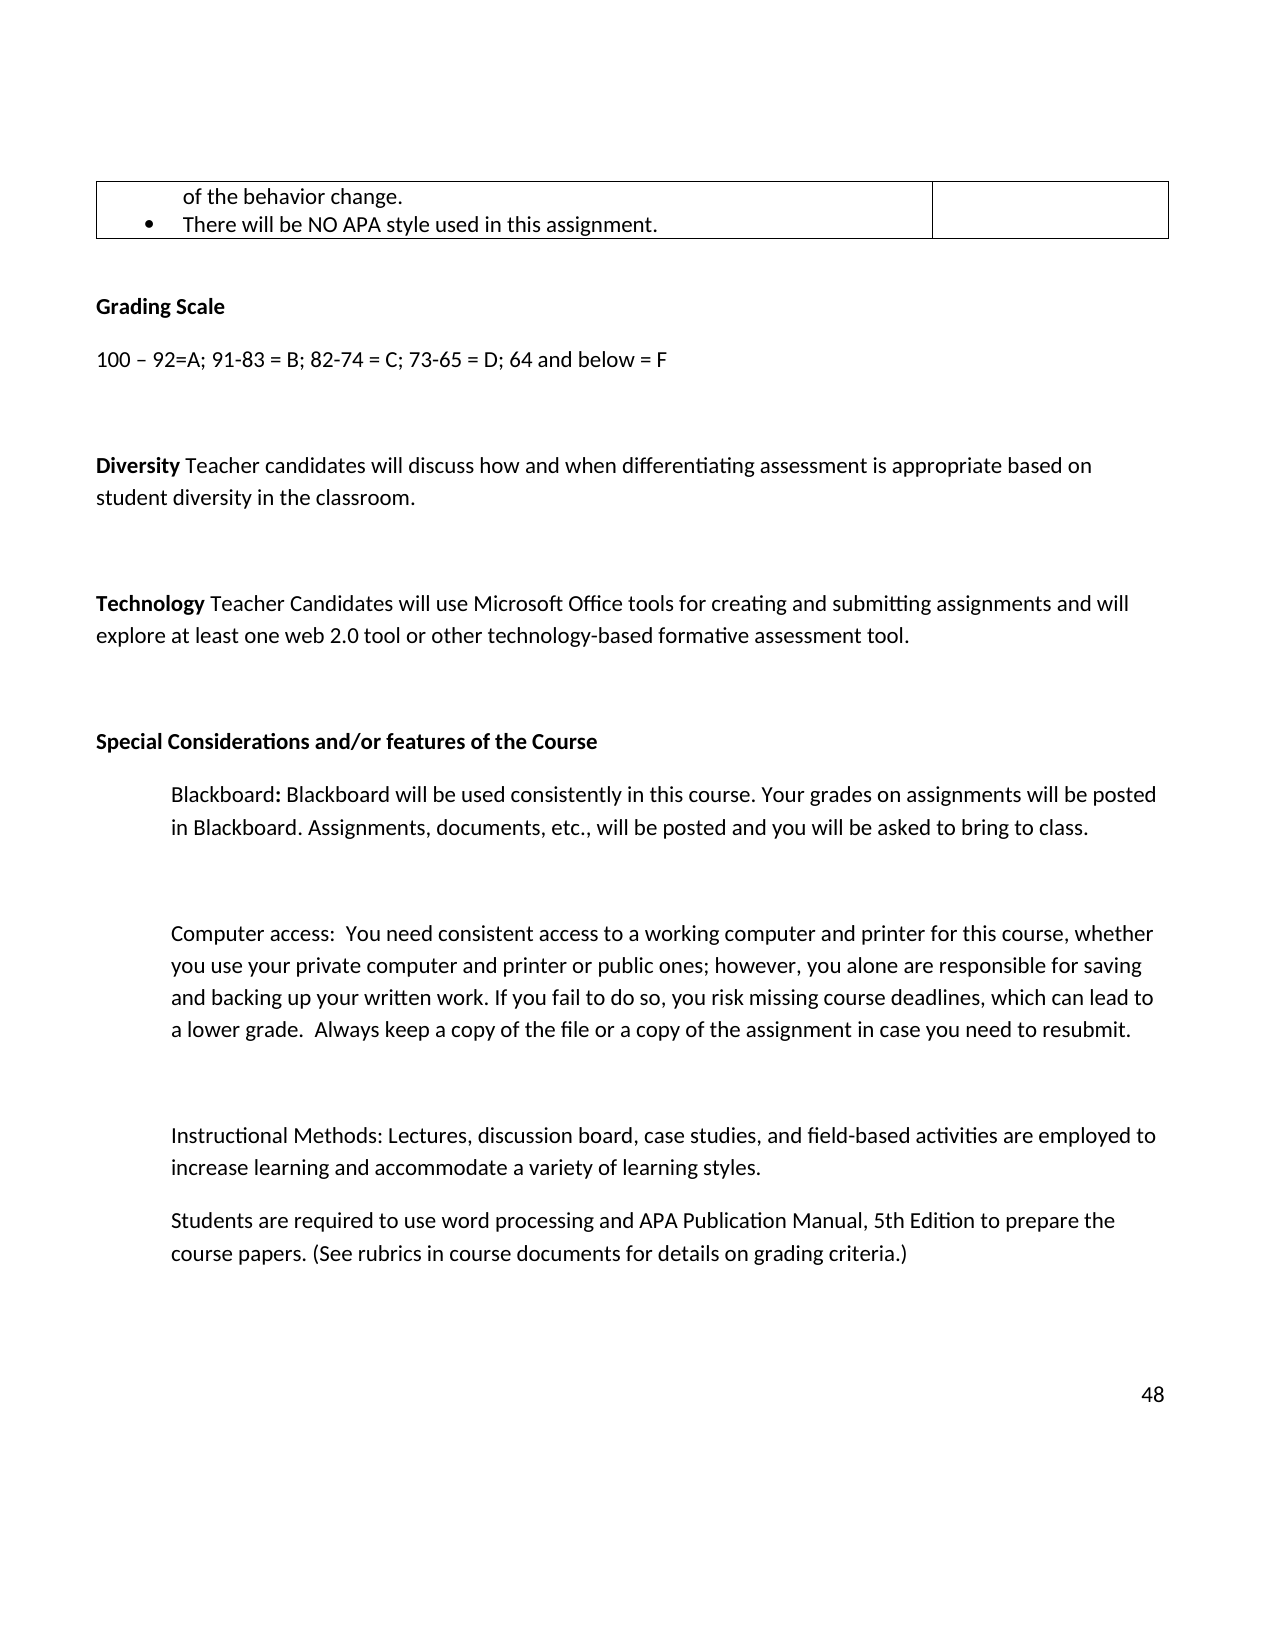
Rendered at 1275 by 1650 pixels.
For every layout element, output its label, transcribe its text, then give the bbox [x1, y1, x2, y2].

text 100 – 92=A; 91-83 = B; 82-74 = C; 73-65 = D; 64 and below = F [96, 345, 1164, 373]
table_cell 15 [933, 182, 1168, 238]
text Diversity Teacher candidates will discuss how and when differentiating assessment is appropriate based on student diversity in the classroom. [96, 451, 1164, 511]
text Technology Teacher Candidates will use Microsoft Office tools for creating and submitting assignments and will explore at least one web 2.0 tool or other technology-based formative assessment tool. [96, 589, 1164, 649]
text Blackboard: Blackboard will be used consistently in this course. Your grades on assignments will be posted in Blackboard. Assignments, documents, etc., will be posted and you will be asked to bring to class. [171, 780, 1164, 841]
text Students are required to use word processing and APA Publication Manual, 5th Edition to prepare the course papers. (See rubrics in course documents for details on grading criteria.) [171, 1206, 1164, 1267]
text Instructional Methods: Lectures, discussion board, case studies, and field-based activities are employed to increase learning and accommodate a variety of learning styles. [171, 1121, 1164, 1181]
text Special Considerations and/or features of the Course [96, 727, 1164, 755]
text Grading Scale [96, 292, 1164, 320]
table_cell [97, 182, 932, 238]
text Computer access: You need consistent access to a working computer and printer for this course, whether you use your private computer and printer or public ones; however, you alone are responsible for saving and backing up your written work. If you fail to do so, you risk missing course deadlines, which can lead to a lower grade. Always keep a copy of the file or a copy of the assignment in case you need to resubmit. [171, 919, 1164, 1043]
